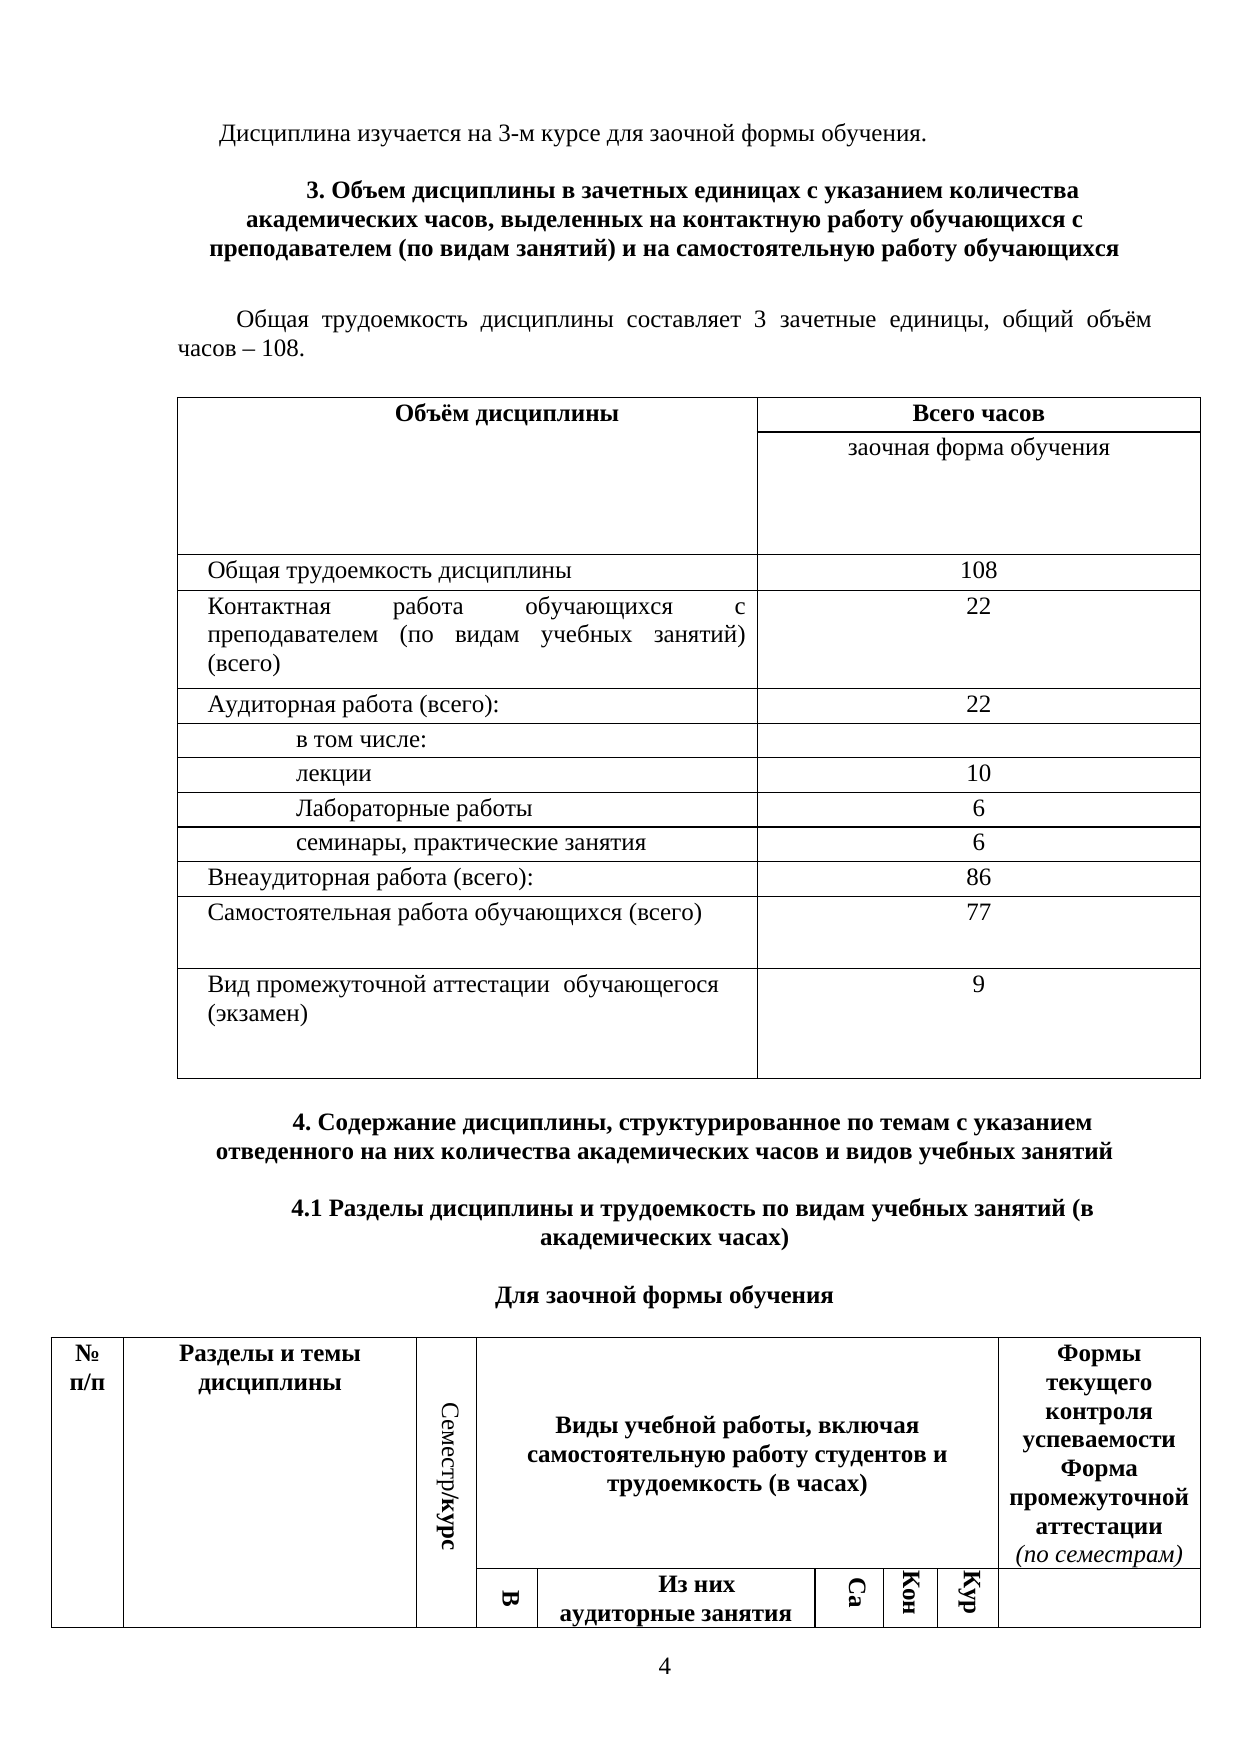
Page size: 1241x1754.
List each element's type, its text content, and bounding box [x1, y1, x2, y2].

table_cell лекции [178, 758, 757, 792]
table_cell ВСЕГО [477, 1569, 537, 1627]
table_cell 9 [758, 969, 1200, 1077]
text Дисциплина изучается на 3-м курсе для заочной формы обучения. [177, 118, 1152, 147]
table_cell Аудиторная работа (всего): [178, 689, 757, 723]
list Общая трудоемкость дисциплины составляет 3 зачетные единицы, общий объём часов – 108. [177, 304, 1152, 361]
table_cell [758, 724, 1200, 757]
table_header № п/п [52, 1338, 123, 1627]
table_header Объём дисциплины [178, 398, 757, 554]
table_cell в том числе: [178, 724, 757, 757]
table_cell Контактная работа обучающихся с преподавателем (по видам учебных занятий) (всего) [178, 591, 757, 688]
table_cell 6 [758, 793, 1200, 826]
table_cell [999, 1569, 1200, 1627]
text 3. Объем дисциплины в зачетных единицах с указанием количества академических часов, выделенных на контактную работу обучающихся с преподавателем (по видам занятий) и на самостоятельную работу обучающихся [177, 176, 1152, 262]
table_cell 86 [758, 862, 1200, 896]
table_header Семестр/курс [417, 1338, 476, 1627]
text 4.1 Разделы дисциплины и трудоемкость по видам учебных занятий (в академических часах) [177, 1193, 1152, 1251]
table_header Всего часов [758, 398, 1200, 431]
table_cell 22 [758, 689, 1200, 723]
table_header Формы текущего контроля успеваемости Форма промежуточной аттестации (по семестрам) [999, 1338, 1200, 1568]
table_cell Вид промежуточной аттестации обучающегося (экзамен) [178, 969, 757, 1077]
table_cell 10 [758, 758, 1200, 792]
table_cell Лабораторные работы [178, 793, 757, 826]
table_cell 22 [758, 591, 1200, 688]
table_cell 108 [758, 555, 1200, 590]
table_cell Внеаудиторная работа (всего): [178, 862, 757, 896]
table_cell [816, 1569, 883, 1627]
table_cell 6 [758, 828, 1200, 861]
table_cell Курсовая работа [938, 1569, 998, 1627]
text 4. Содержание дисциплины, структурированное по темам с указанием отведенного на них количества академических часов и видов учебных занятий [177, 1107, 1152, 1165]
table_cell Из них аудиторные занятия [538, 1569, 814, 1627]
table_header Разделы и темы дисциплины [124, 1338, 416, 1627]
text Для заочной формы обучения [177, 1280, 1152, 1308]
table_header Виды учебной работы, включая самостоятельную работу студентов и трудоемкость (в часах) [477, 1338, 998, 1568]
table_cell 77 [758, 897, 1200, 968]
table_cell Общая трудоемкость дисциплины [178, 555, 757, 590]
table_cell Контрольная работа [884, 1569, 937, 1627]
table_cell заочная форма обучения [758, 433, 1200, 554]
table_cell Самостоятельная работа обучающихся (всего) [178, 897, 757, 968]
table_cell семинары, практические занятия [178, 828, 757, 861]
